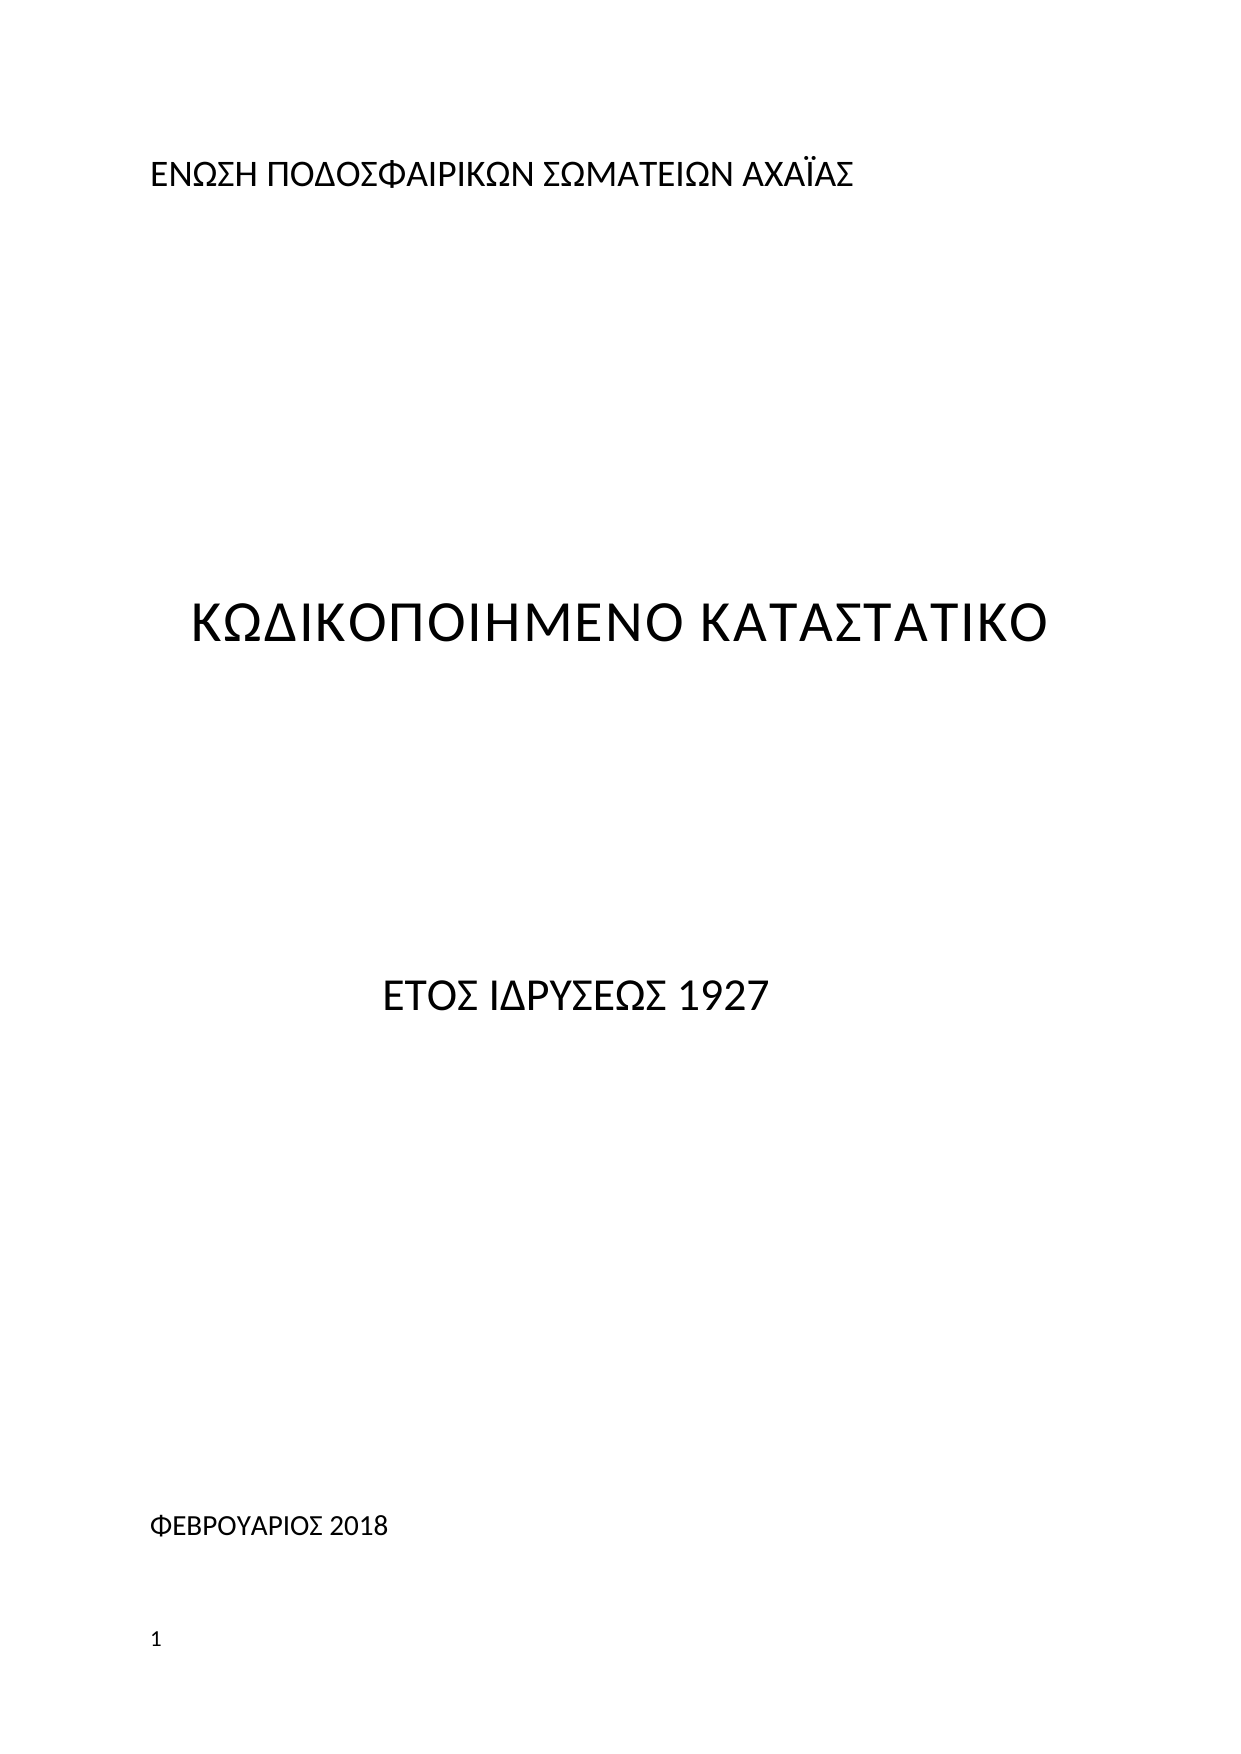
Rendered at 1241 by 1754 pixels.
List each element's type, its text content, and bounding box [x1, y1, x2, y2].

text ΚΩΔΙΚΟΠΟΙΗΜΕΝΟ ΚΑΤΑΣΤΑΤΙΚΟ [150, 584, 1090, 656]
text ΕΝΩΣΗ ΠΟΔΟΣΦΑΙΡΙΚΩΝ ΣΩΜΑΤΕΙΩΝ ΑΧΑΪΑΣ [150, 150, 1090, 196]
text ΕΤΟΣ ΙΔΡΥΣΕΩΣ 1927 [150, 966, 1090, 1022]
text ΦΕΒΡΟΥΑΡΙΟΣ 2018 [150, 1507, 1090, 1543]
